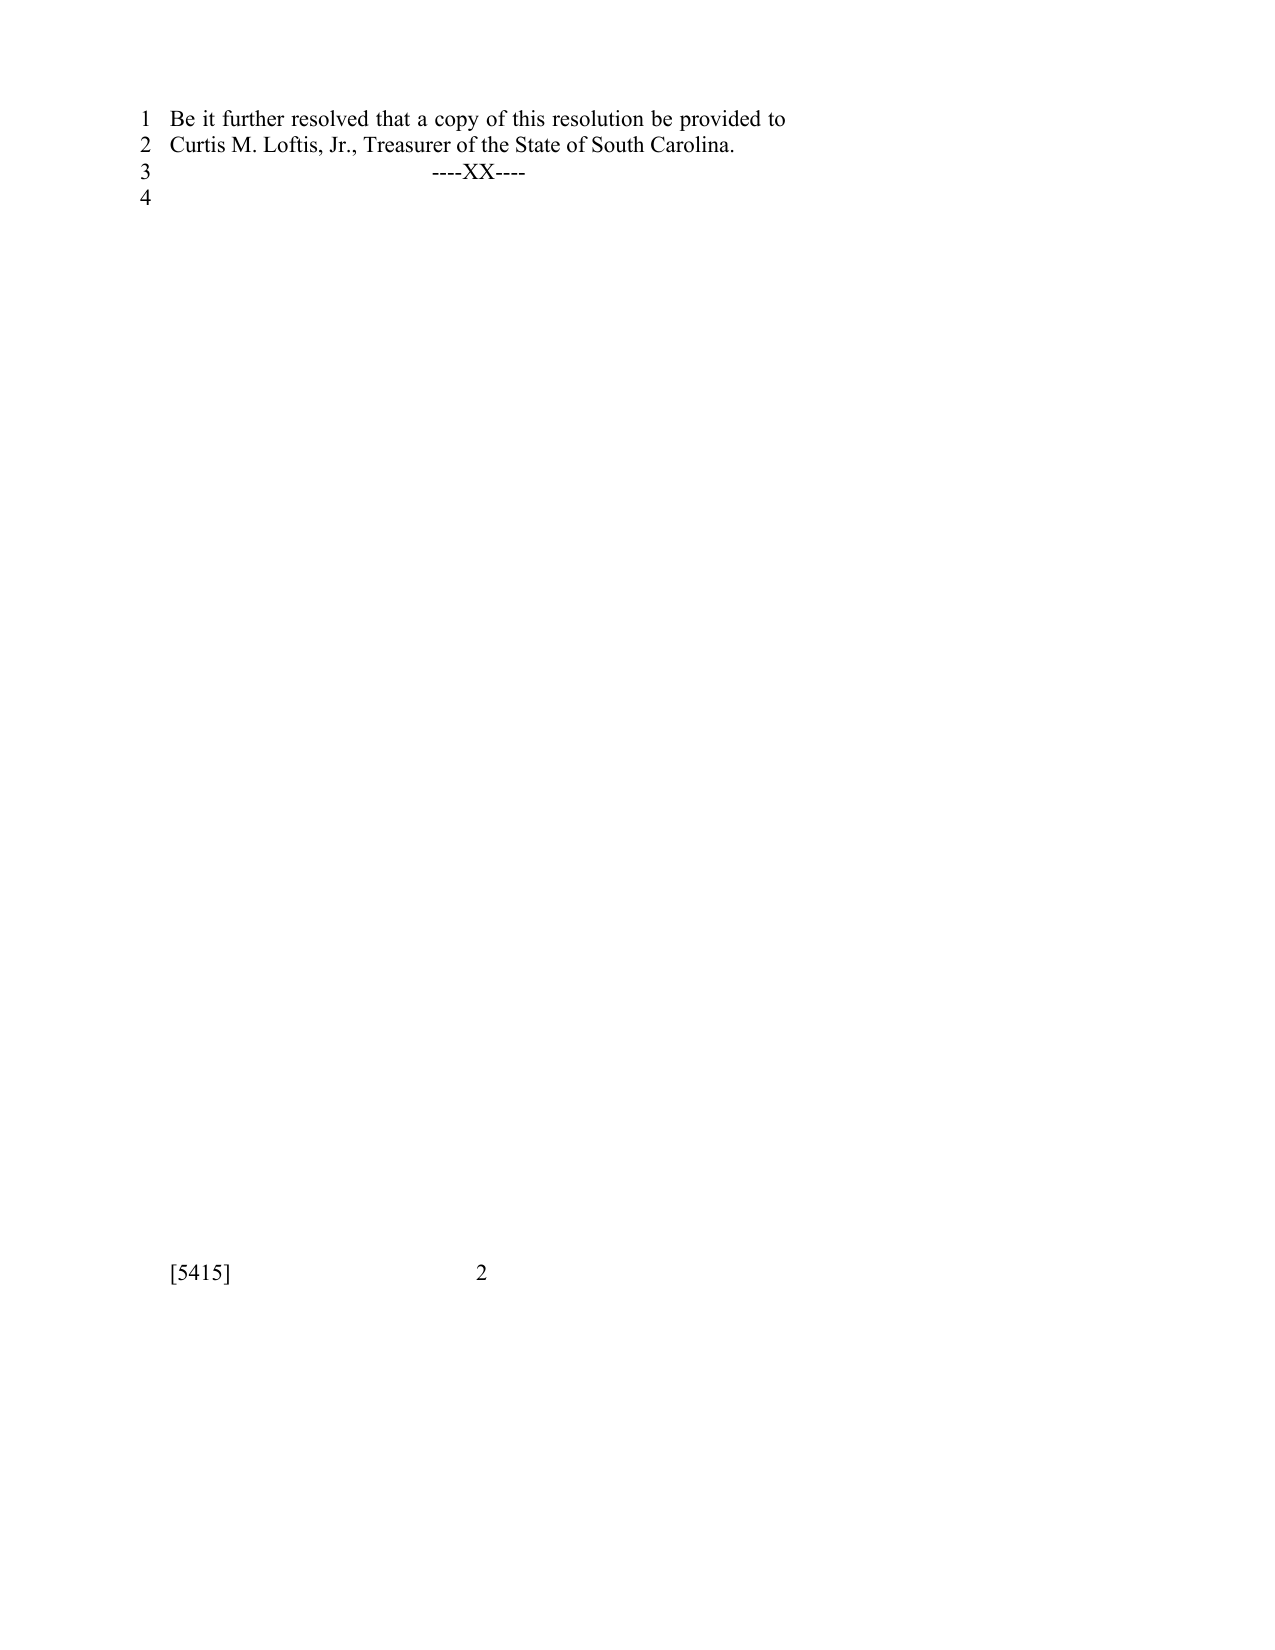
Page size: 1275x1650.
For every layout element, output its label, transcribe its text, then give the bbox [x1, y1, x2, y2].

text ----XX---- [169, 158, 787, 184]
text Be it further resolved that a copy of this resolution be provided to Curtis M. Loftis, Jr., Treasurer of the State of South Carolina. [169, 105, 787, 158]
